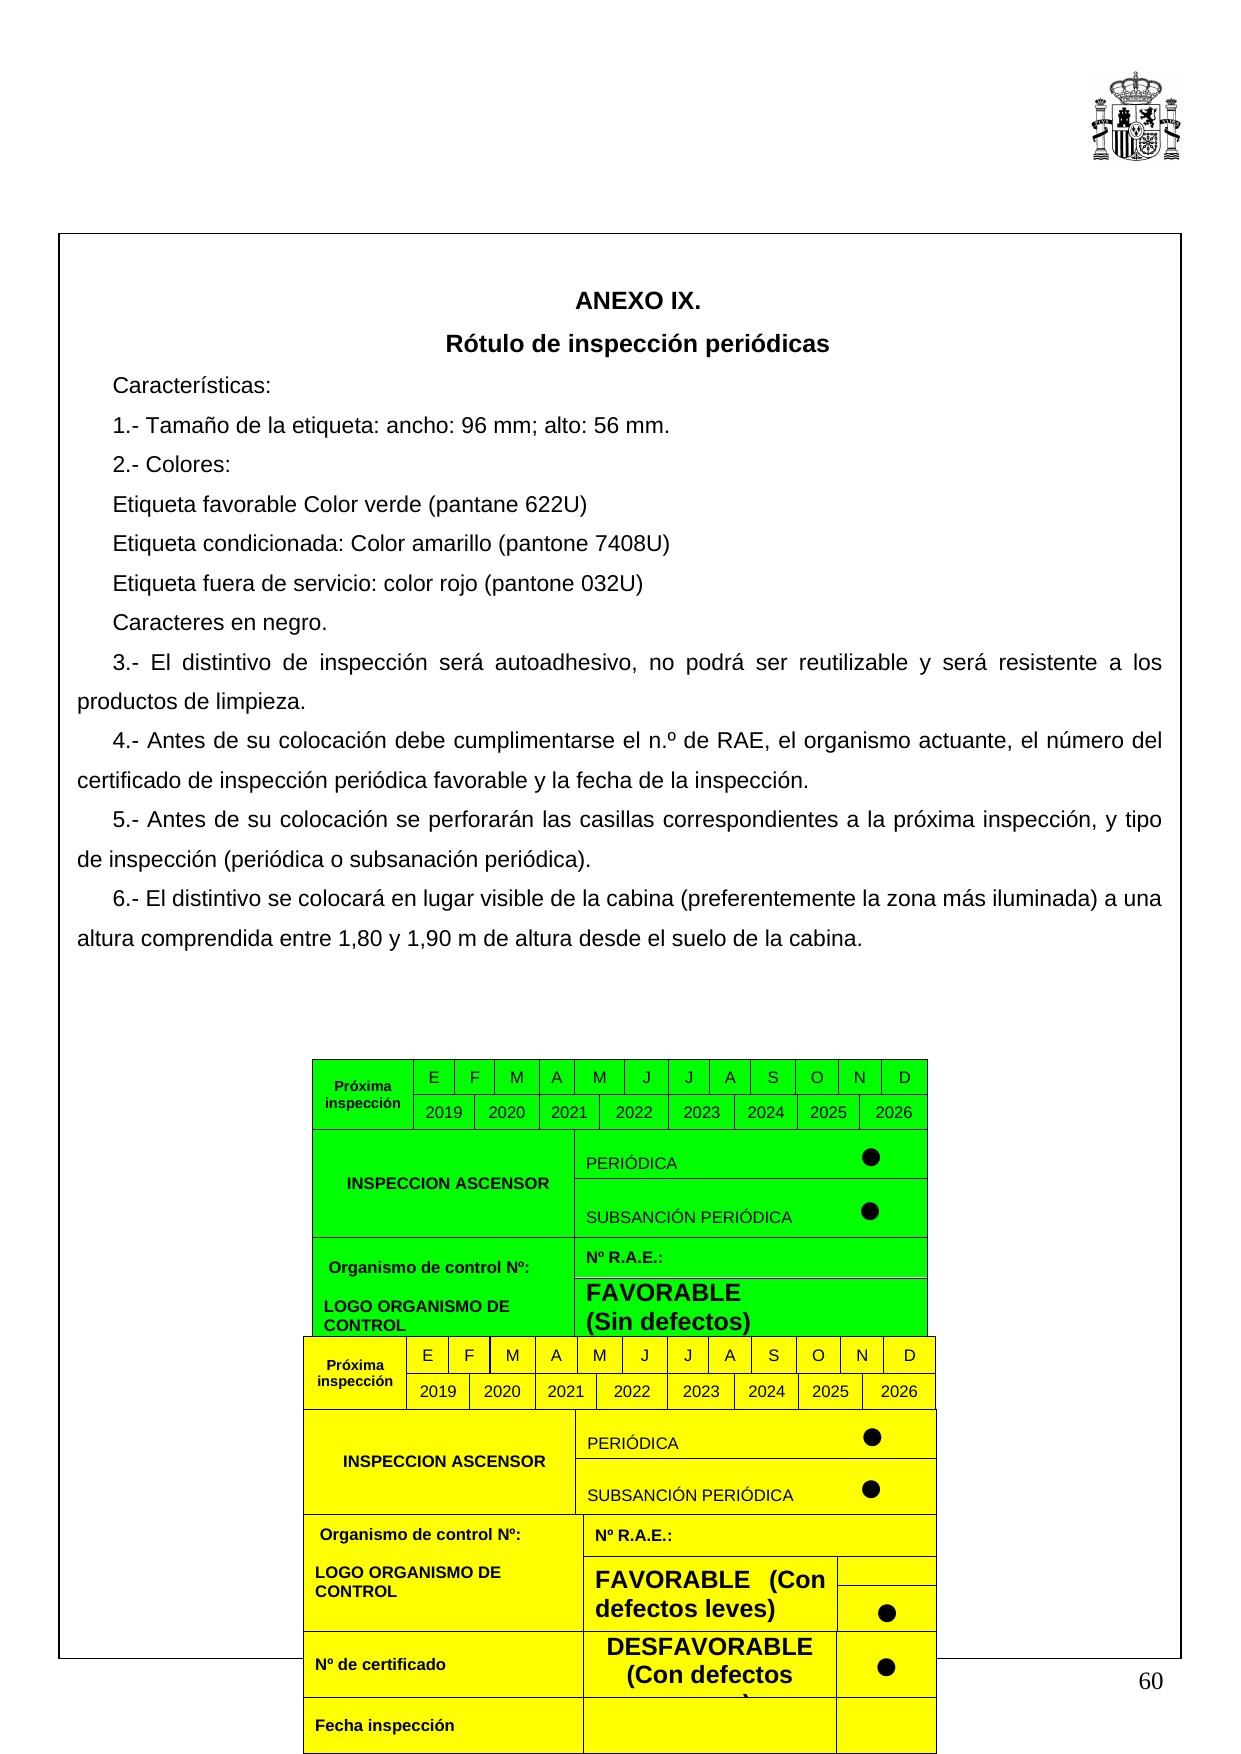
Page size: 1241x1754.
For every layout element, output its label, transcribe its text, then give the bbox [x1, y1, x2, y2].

table_cell [584, 1698, 836, 1753]
table_header M [575, 1060, 624, 1094]
text Etiqueta favorable Color verde (pantane 622U) [77, 491, 1163, 517]
text Rótulo de inspección periódicas [77, 329, 1163, 358]
table_cell 2024 [735, 1095, 797, 1129]
table_header E [414, 1060, 454, 1094]
table_header J [668, 1337, 708, 1373]
table_cell [838, 1557, 936, 1585]
table_header S [751, 1060, 795, 1094]
table_cell 2023 [669, 1095, 734, 1129]
table_cell 2025 [798, 1095, 859, 1129]
table_header M [495, 1060, 539, 1094]
table_header D [882, 1060, 927, 1094]
table_cell PERIÓDICA ● [576, 1410, 936, 1458]
table_header J [625, 1060, 668, 1094]
text 2.- Colores: [77, 451, 1163, 477]
table_cell ● [837, 1632, 936, 1697]
text 4.- Antes de su colocación debe cumplimentarse el n.º de RAE, el organismo actuante, el número del certificado de inspección periódica favorable y la fecha de la inspección. [77, 727, 1163, 793]
table_header N [839, 1060, 881, 1094]
table_cell SUBSANCIÓN PERIÓDICA ● [575, 1179, 927, 1237]
table_header M [491, 1337, 535, 1373]
table_header F [449, 1337, 489, 1373]
table_cell 2022 [600, 1095, 668, 1129]
table_header J [669, 1060, 709, 1094]
table_cell [837, 1698, 936, 1753]
table_cell SUBSANCIÓN PERIÓDICA ● [576, 1459, 936, 1514]
table_cell Fecha inspección [304, 1698, 583, 1753]
text 3.- El distintivo de inspección será autoadhesivo, no podrá ser reutilizable y será resistente a los productos de limpieza. [77, 648, 1163, 714]
table_header O [797, 1337, 840, 1373]
table_cell 2020 [470, 1374, 535, 1409]
table_cell Organismo de control Nº: LOGO ORGANISMO DE CONTROL [313, 1238, 574, 1336]
text Etiqueta fuera de servicio: color rojo (pantone 032U) [77, 569, 1163, 596]
text 6.- El distintivo se colocará en lugar visible de la cabina (preferentemente la zona más iluminada) a una altura comprendida entre 1,80 y 1,90 m de altura desde el suelo de la cabina. [77, 885, 1163, 951]
table_header N [841, 1337, 883, 1373]
text Caracteres en negro. [77, 609, 1163, 635]
table_cell 2025 [799, 1374, 862, 1409]
table_cell 2019 [407, 1374, 469, 1409]
table_cell INSPECCION ASCENSOR [313, 1130, 574, 1237]
table_cell ● [838, 1586, 936, 1631]
table_header O [796, 1060, 838, 1094]
table_header Próxima inspección [313, 1060, 413, 1129]
table_cell 2026 [863, 1374, 935, 1409]
table_cell INSPECCION ASCENSOR [304, 1410, 575, 1514]
table_cell 2022 [597, 1374, 667, 1409]
table_header Próxima inspección [304, 1337, 406, 1409]
table_header F [455, 1060, 494, 1094]
table_cell Nº de certificado [304, 1632, 583, 1697]
table_cell 2019 [414, 1095, 474, 1129]
text Características: [77, 372, 1163, 398]
picture [1090, 71, 1182, 163]
table_cell FAVORABLE (Con defectos leves) [584, 1557, 837, 1631]
table_cell 2026 [860, 1095, 927, 1129]
table_cell PERIÓDICA ● [575, 1130, 927, 1178]
table_cell Nº R.A.E.: [584, 1515, 936, 1556]
table_header J [623, 1337, 667, 1373]
table_header A [709, 1337, 751, 1373]
table_cell Nº R.A.E.: [575, 1238, 927, 1277]
table_cell 2021 [536, 1374, 596, 1409]
table_cell 2024 [735, 1374, 798, 1409]
table_header S [752, 1337, 796, 1373]
table_header M [578, 1337, 622, 1373]
table_header D [884, 1337, 935, 1373]
table_cell 2021 [540, 1095, 599, 1129]
table_header A [710, 1060, 750, 1094]
text ANEXO IX. [77, 286, 1163, 315]
text 5.- Antes de su colocación se perforarán las casillas correspondientes a la próxima inspección, y tipo de inspección (periódica o subsanación periódica). [77, 806, 1163, 872]
table_cell Organismo de control Nº: LOGO ORGANISMO DE CONTROL [304, 1515, 583, 1631]
table_header E [407, 1337, 448, 1373]
text 1.- Tamaño de la etiqueta: ancho: 96 mm; alto: 56 mm. [77, 412, 1163, 438]
table_cell 2020 [475, 1095, 539, 1129]
table_header A [536, 1337, 577, 1373]
table_cell DESFAVORABLE (Con defectos graves)º [584, 1632, 836, 1697]
table_cell 2023 [668, 1374, 734, 1409]
text Etiqueta condicionada: Color amarillo (pantone 7408U) [77, 530, 1163, 556]
table_cell FAVORABLE (Sin defectos) [575, 1279, 927, 1336]
table_header A [540, 1060, 574, 1094]
